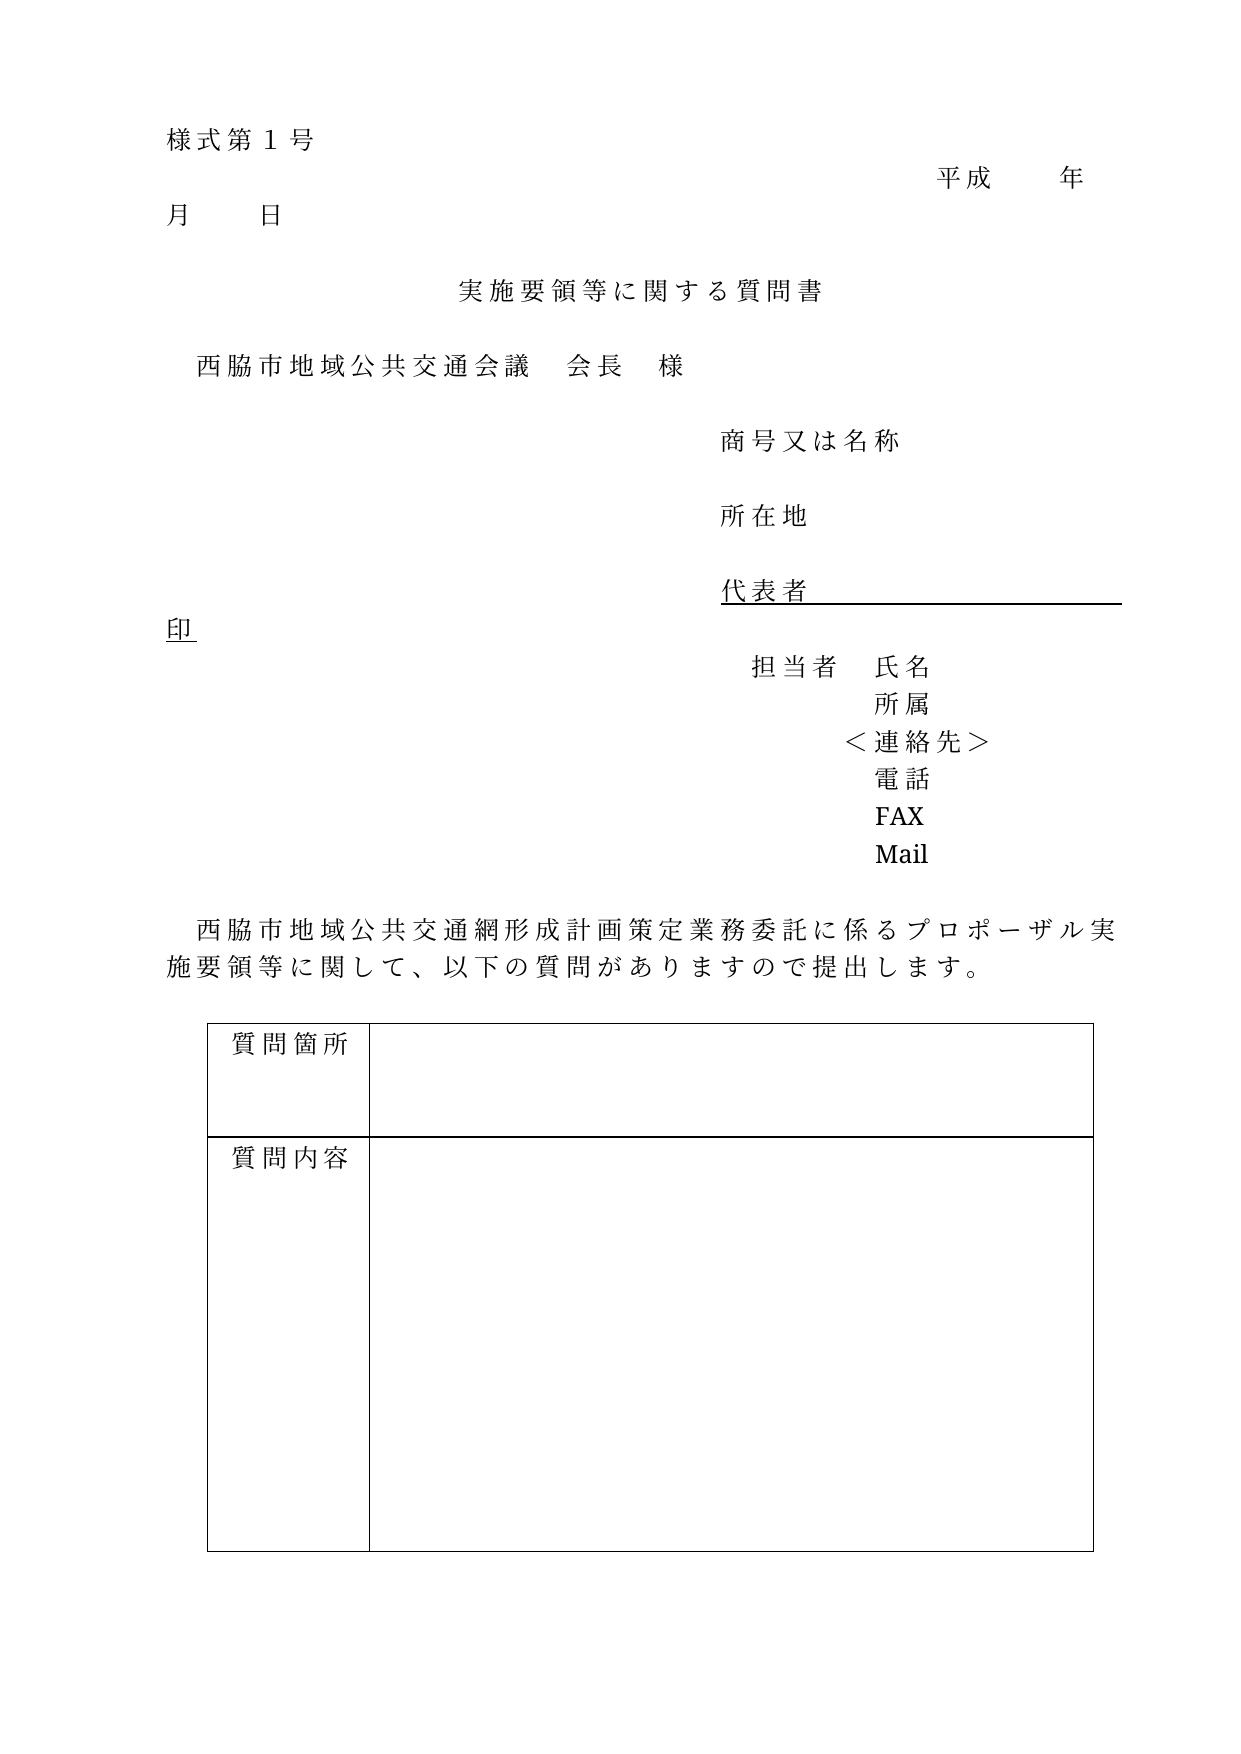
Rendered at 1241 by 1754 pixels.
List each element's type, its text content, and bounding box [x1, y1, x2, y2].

text ＜連絡先＞ [166, 722, 1122, 759]
text 平成 年 月 日 [166, 158, 1122, 233]
text 様式第１号 [166, 120, 1122, 158]
text FAX [166, 797, 1122, 834]
text 担当者 氏名 [166, 646, 1122, 684]
text Mail [166, 834, 1122, 872]
text 所属 [166, 684, 1122, 722]
table_header [370, 1024, 1093, 1136]
text 西脇市地域公共交通会議 会長 様 [166, 346, 1122, 383]
table_cell [370, 1138, 1093, 1551]
text 商号又は名称 [166, 421, 1122, 458]
text 西脇市地域公共交通網形成計画策定業務委託に係るプロポーザル実施要領等に関して、以下の質問がありますので提出します。 [166, 910, 1122, 985]
table_cell 質問内容 [208, 1138, 369, 1551]
text 実施要領等に関する質問書 [166, 270, 1122, 308]
text 電話 [166, 759, 1122, 797]
text 所在地 [166, 496, 1122, 534]
table_header 質問箇所 [208, 1024, 369, 1136]
text 代表者 印 [166, 571, 1122, 646]
